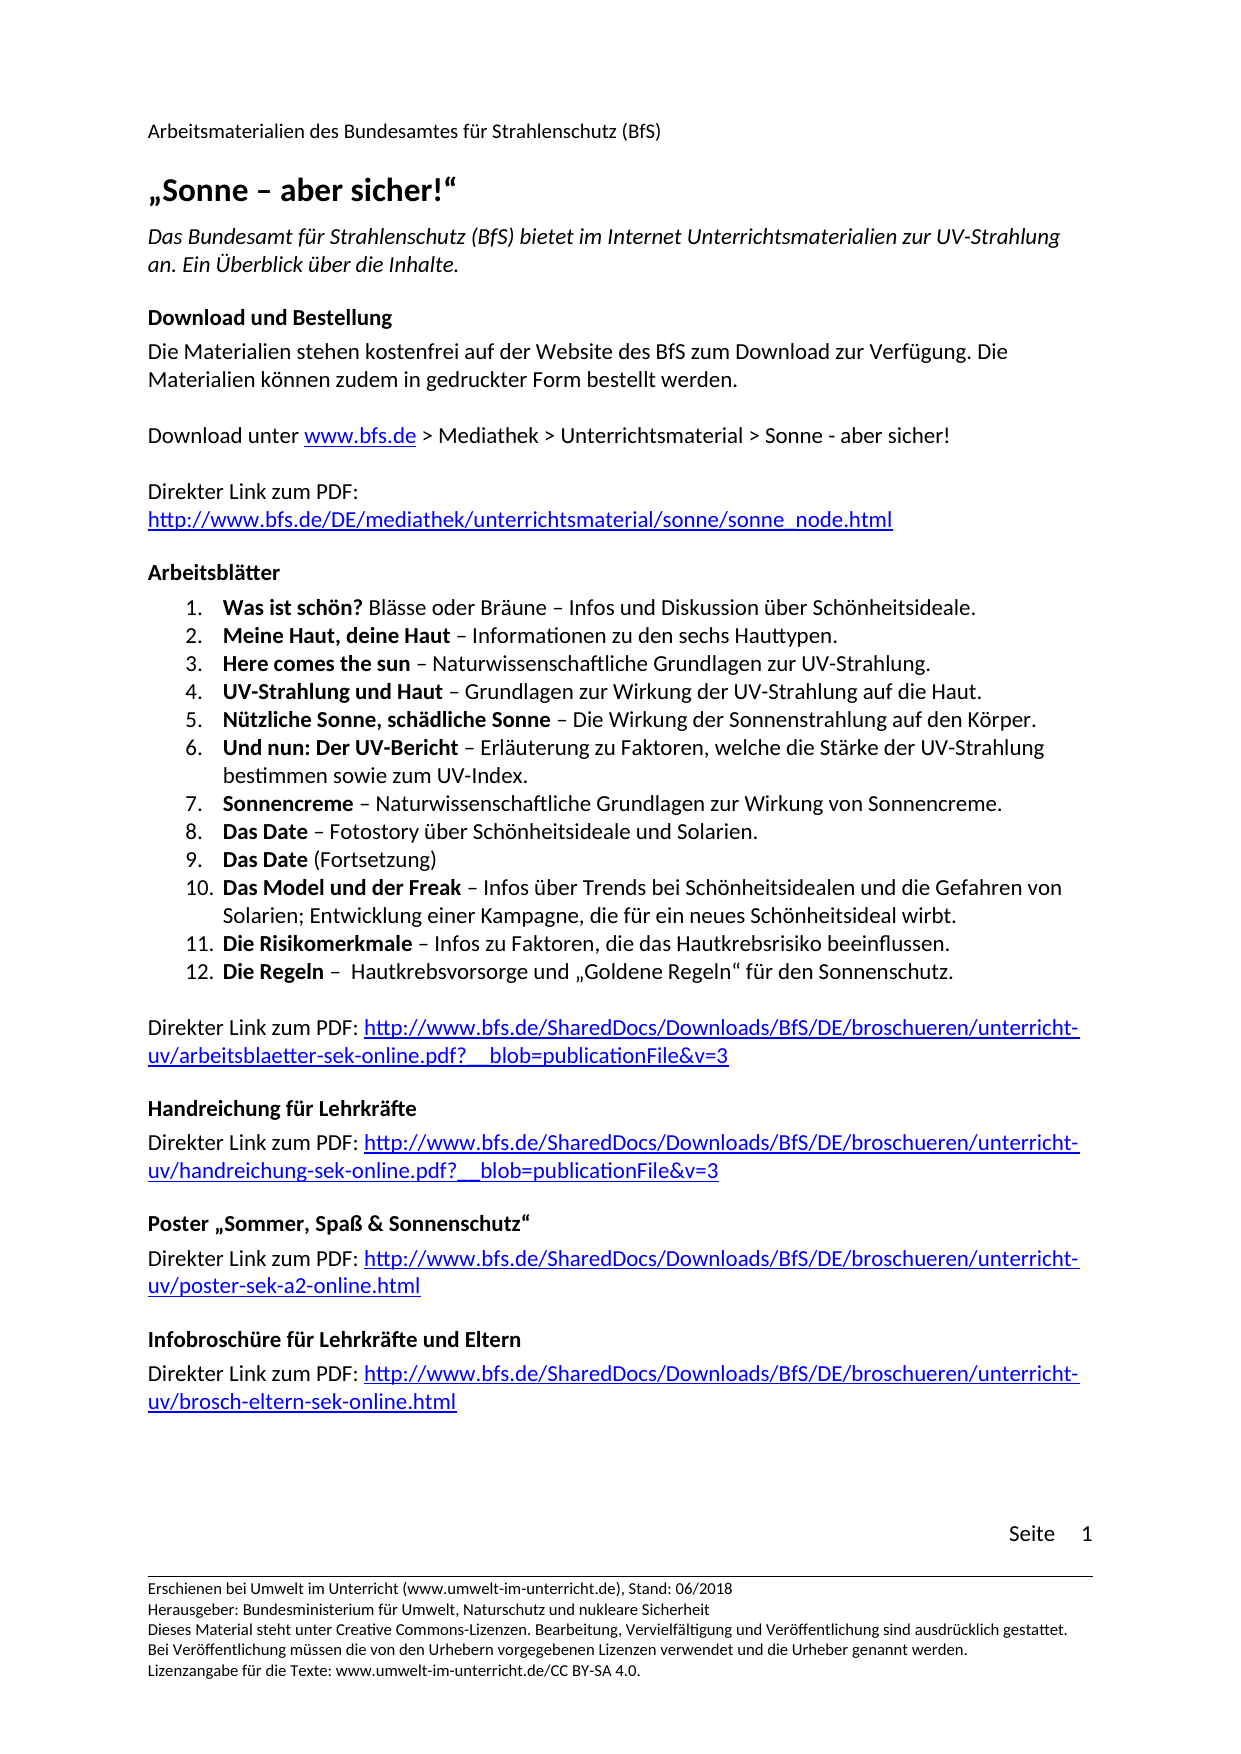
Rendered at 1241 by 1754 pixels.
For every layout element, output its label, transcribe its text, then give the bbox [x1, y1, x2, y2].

text Direkter Link zum PDF: http://www.bfs.de/DE/mediathek/unterrichtsmaterial/sonne/sonne_node.html [148, 477, 1093, 533]
list Das Date (Fortsetzung) [185, 845, 1093, 873]
list Was ist schön? Blässe oder Bräune – Infos und Diskussion über Schönheitsideale. [185, 593, 1093, 621]
list Die Regeln – Hautkrebsvorsorge und „Goldene Regeln“ für den Sonnenschutz. [185, 957, 1093, 985]
list Das Date – Fotostory über Schönheitsideale und Solarien. [185, 817, 1093, 845]
text Direkter Link zum PDF: http://www.bfs.de/SharedDocs/Downloads/BfS/DE/broschueren/unterricht-uv/handreichung-sek-online.pdf?__blob=publicationFile&v=3 [148, 1128, 1093, 1184]
subtitle Arbeitsblätter [148, 558, 1093, 586]
list Die Risikomerkmale – Infos zu Faktoren, die das Hautkrebsrisiko beeinflussen. [185, 929, 1093, 957]
subtitle Poster „Sommer, Spaß & Sonnenschutz“ [148, 1209, 1093, 1237]
list Nützliche Sonne, schädliche Sonne – Die Wirkung der Sonnenstrahlung auf den Körper. [185, 705, 1093, 733]
subtitle Download und Bestellung [148, 303, 1093, 331]
text Direkter Link zum PDF: http://www.bfs.de/SharedDocs/Downloads/BfS/DE/broschueren/unterricht-uv/poster-sek-a2-online.html [148, 1244, 1093, 1300]
list Und nun: Der UV-Bericht – Erläuterung zu Faktoren, welche die Stärke der UV-Strahlung bestimmen sowie zum UV-Index. [185, 733, 1093, 789]
text Download unter www.bfs.de > Mediathek > Unterrichtsmaterial > Sonne - aber sicher! [148, 421, 1093, 449]
list Sonnencreme – Naturwissenschaftliche Grundlagen zur Wirkung von Sonnencreme. [185, 789, 1093, 817]
text Direkter Link zum PDF: http://www.bfs.de/SharedDocs/Downloads/BfS/DE/broschueren/unterricht-uv/brosch-eltern-sek-online.html [148, 1359, 1093, 1415]
subtitle Handreichung für Lehrkräfte [148, 1094, 1093, 1122]
subtitle „Sonne – aber sicher!“ [148, 169, 1093, 209]
list Meine Haut, deine Haut – Informationen zu den sechs Hauttypen. [185, 621, 1093, 649]
text Die Materialien stehen kostenfrei auf der Website des BfS zum Download zur Verfügung. Die Materialien können zudem in gedruckter Form bestellt werden. [148, 337, 1093, 393]
text Das Bundesamt für Strahlenschutz (BfS) bietet im Internet Unterrichtsmaterialien zur UV-Strahlung an. Ein Überblick über die Inhalte. [460, 222, 1093, 278]
list Here comes the sun – Naturwissenschaftliche Grundlagen zur UV-Strahlung. [185, 649, 1093, 677]
list Das Model und der Freak – Infos über Trends bei Schönheitsidealen und die Gefahren von Solarien; Entwicklung einer Kampagne, die für ein neues Schönheitsideal wirbt. [185, 873, 1093, 929]
text Direkter Link zum PDF: http://www.bfs.de/SharedDocs/Downloads/BfS/DE/broschueren/unterricht-uv/arbeitsblaetter-sek-online.pdf?__blob=publicationFile&v=3 [148, 1013, 1093, 1069]
text Arbeitsmaterialien des Bundesamtes für Strahlenschutz (BfS) [148, 118, 1093, 143]
subtitle Infobroschüre für Lehrkräfte und Eltern [148, 1325, 1093, 1353]
list UV-Strahlung und Haut – Grundlagen zur Wirkung der UV-Strahlung auf die Haut. [185, 677, 1093, 705]
